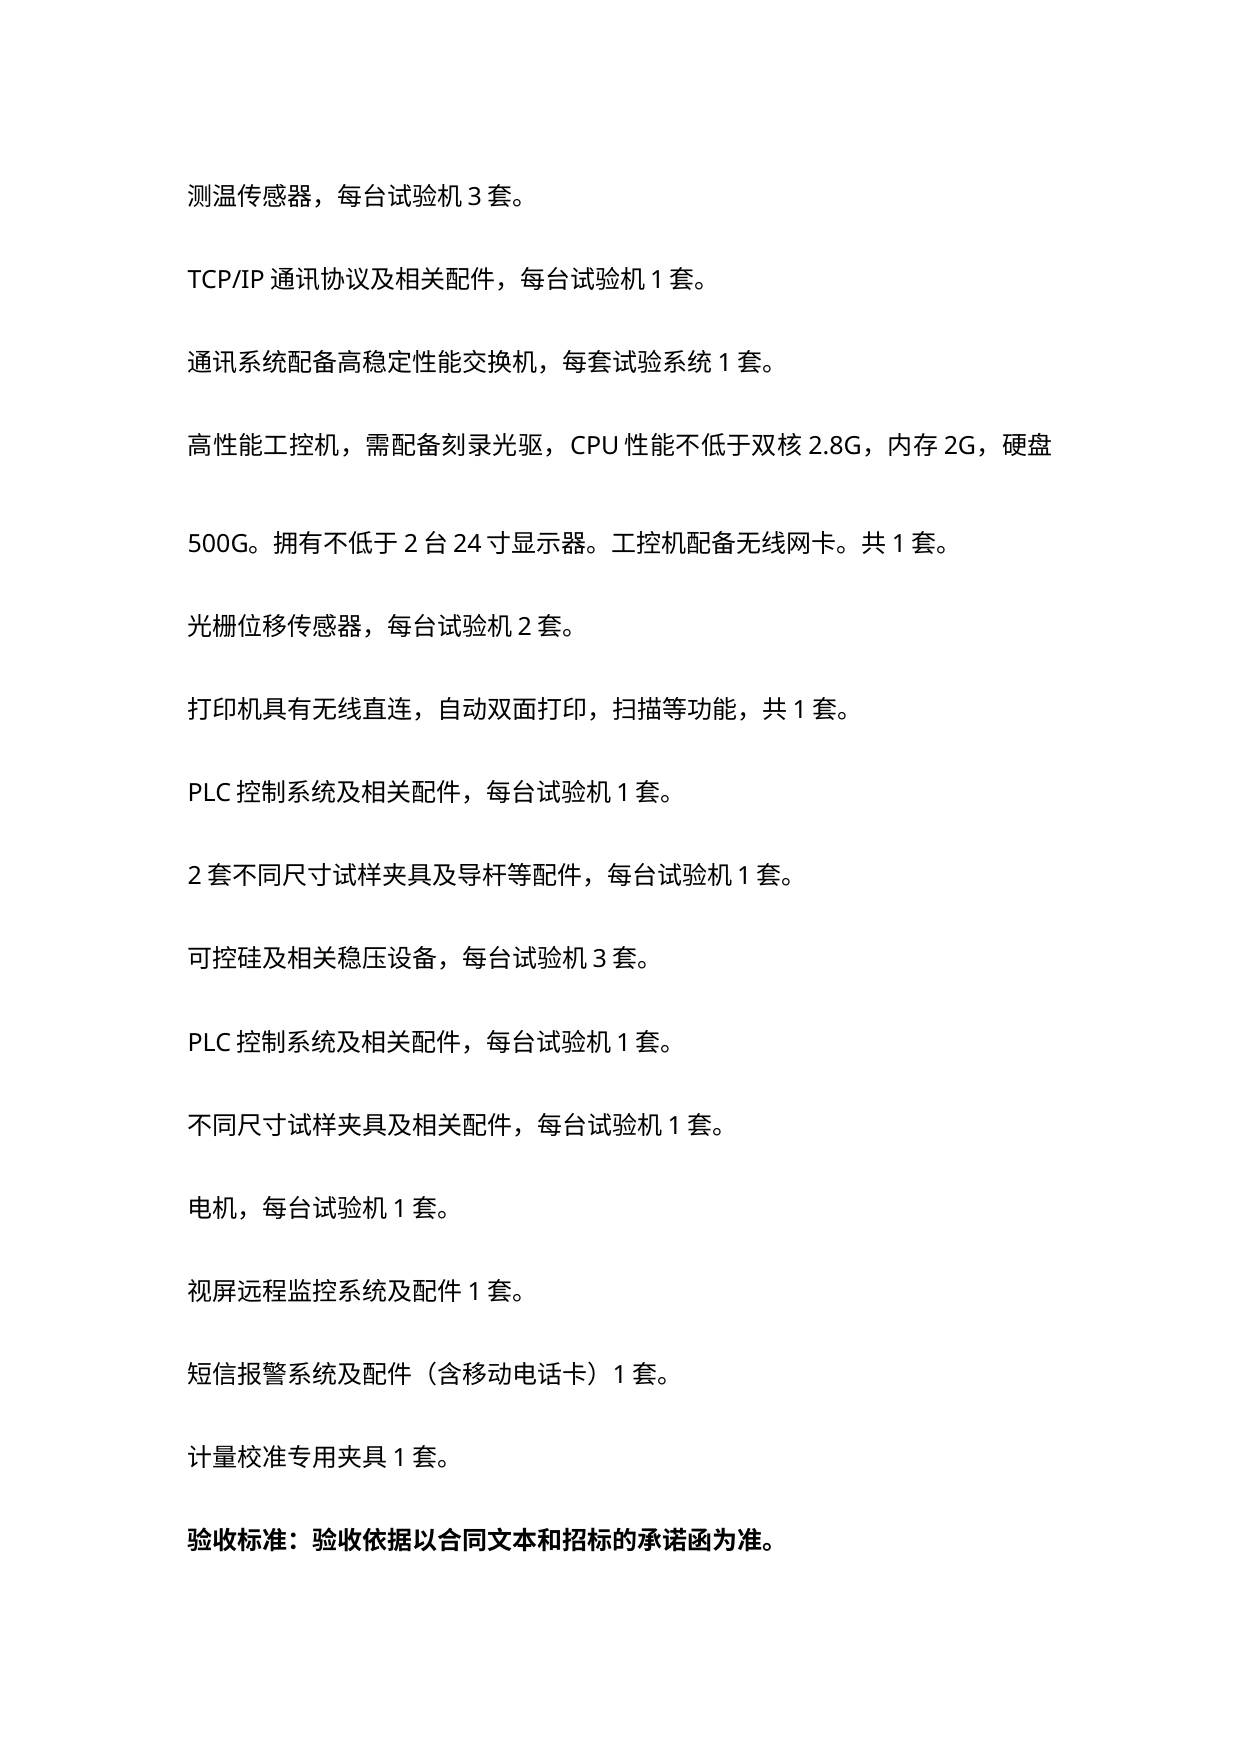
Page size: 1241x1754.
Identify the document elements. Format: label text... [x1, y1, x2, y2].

text 电机，每台试验机1套。 [187, 1174, 1053, 1239]
text 光栅位移传感器，每台试验机2套。 [187, 592, 1053, 657]
text 短信报警系统及配件（含移动电话卡）1套。 [187, 1340, 1053, 1405]
text 2套不同尺寸试样夹具及导杆等配件，每台试验机1套。 [187, 841, 1053, 906]
text 高性能工控机，需配备刻录光驱，CPU性能不低于双核2.8G，内存2G，硬盘500G。拥有不低于2台24寸显示器。工控机配备无线网卡。共1套。 [187, 411, 1053, 574]
text 不同尺寸试样夹具及相关配件，每台试验机1套。 [187, 1091, 1053, 1156]
text 视屏远程监控系统及配件1套。 [187, 1257, 1053, 1322]
text PLC控制系统及相关配件，每台试验机1套。 [187, 1008, 1053, 1073]
text 验收标准：验收依据以合同文本和招标的承诺函为准。 [187, 1506, 1053, 1571]
text 可控硅及相关稳压设备，每台试验机3套。 [187, 924, 1053, 989]
text 打印机具有无线直连，自动双面打印，扫描等功能，共1套。 [187, 675, 1053, 740]
text 测温传感器，每台试验机3套。 [187, 162, 1053, 227]
text TCP/IP通讯协议及相关配件，每台试验机1套。 [187, 245, 1053, 310]
text PLC控制系统及相关配件，每台试验机1套。 [187, 758, 1053, 823]
text 计量校准专用夹具1套。 [187, 1423, 1053, 1488]
text 通讯系统配备高稳定性能交换机，每套试验系统1套。 [187, 328, 1053, 393]
